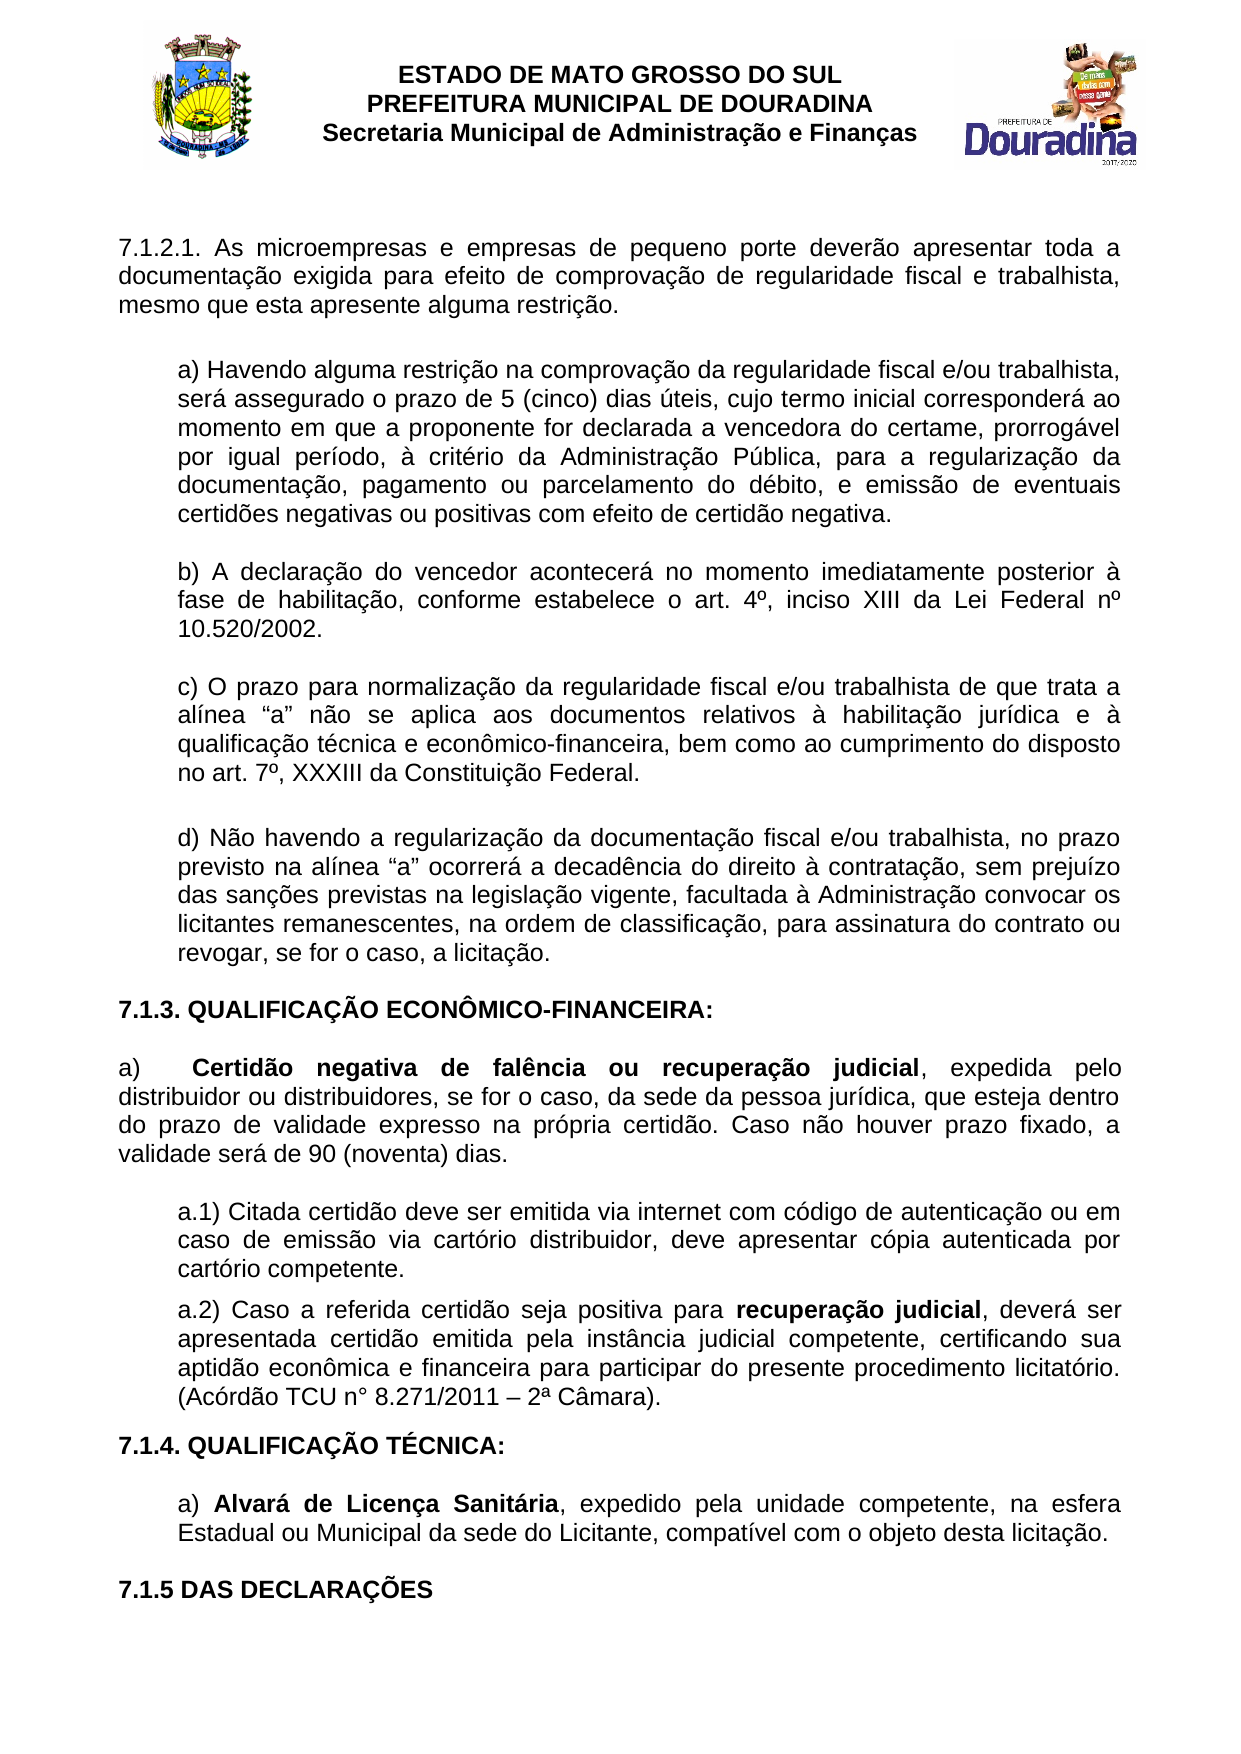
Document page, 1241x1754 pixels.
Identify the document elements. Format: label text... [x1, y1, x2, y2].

text d) Não havendo a regularização da documentação fiscal e/ou trabalhista, no prazo previsto na alínea “a” ocorrerá a decadência do direito à contratação, sem prejuízo das sanções previstas na legislação vigente, facultada à Administração convocar os licitantes remanescentes, na ordem de classificação, para assinatura do contrato ou revogar, se for o caso, a licitação. [177, 823, 1122, 967]
text 7.1.4. QUALIFICAÇÃO TÉCNICA: [118, 1431, 1122, 1460]
text a.1) Citada certidão deve ser emitida via internet com código de autenticação ou em caso de emissão via cartório distribuidor, deve apresentar cópia autenticada por cartório competente. [177, 1197, 1122, 1283]
text 7.1.2.1. As microempresas e empresas de pequeno porte deverão apresentar toda a documentação exigida para efeito de comprovação de regularidade fiscal e trabalhista, mesmo que esta apresente alguma restrição. [118, 232, 1122, 319]
text 7.1.5 DAS DECLARAÇÕES [118, 1575, 1122, 1604]
picture [143, 20, 260, 170]
text a) Havendo alguma restrição na comprovação da regularidade fiscal e/ou trabalhista, será assegurado o prazo de 5 (cinco) dias úteis, cujo termo inicial corresponderá ao momento em que a proponente for declarada a vencedora do certame, prorrogável por igual período, à critério da Administração Pública, para a regularização da documentação, pagamento ou parcelamento do débito, e emissão de eventuais certidões negativas ou positivas com efeito de certidão negativa. [177, 355, 1122, 528]
picture [954, 39, 1147, 170]
text 7.1.3. QUALIFICAÇÃO ECONÔMICO-FINANCEIRA: [118, 995, 1122, 1024]
text b) A declaração do vencedor acontecerá no momento imediatamente posterior à fase de habilitação, conforme estabelece o art. 4º, inciso XIII da Lei Federal nº 10.520/2002. [177, 556, 1122, 643]
text a.2) Caso a referida certidão seja positiva para recuperação judicial, deverá ser apresentada certidão emitida pela instância judicial competente, certificando sua aptidão econômica e financeira para participar do presente procedimento licitatório. (Acórdão TCU n° 8.271/2011 – 2ª Câmara). [177, 1295, 1122, 1410]
text c) O prazo para normalização da regularidade fiscal e/ou trabalhista de que trata a alínea “a” não se aplica aos documentos relativos à habilitação jurídica e à qualificação técnica e econômico-financeira, bem como ao cumprimento do disposto no art. 7º, XXXIII da Constituição Federal. [177, 671, 1122, 786]
list Certidão negativa de falência ou recuperação judicial, expedida pelo distribuidor ou distribuidores, se for o caso, da sede da pessoa jurídica, que esteja dentro do prazo de validade expresso na própria certidão. Caso não houver prazo fixado, a validade será de 90 (noventa) dias. [118, 1053, 1122, 1168]
text a) Alvará de Licença Sanitária, expedido pela unidade competente, na esfera Estadual ou Municipal da sede do Licitante, compatível com o objeto desta licitação. [177, 1489, 1122, 1546]
